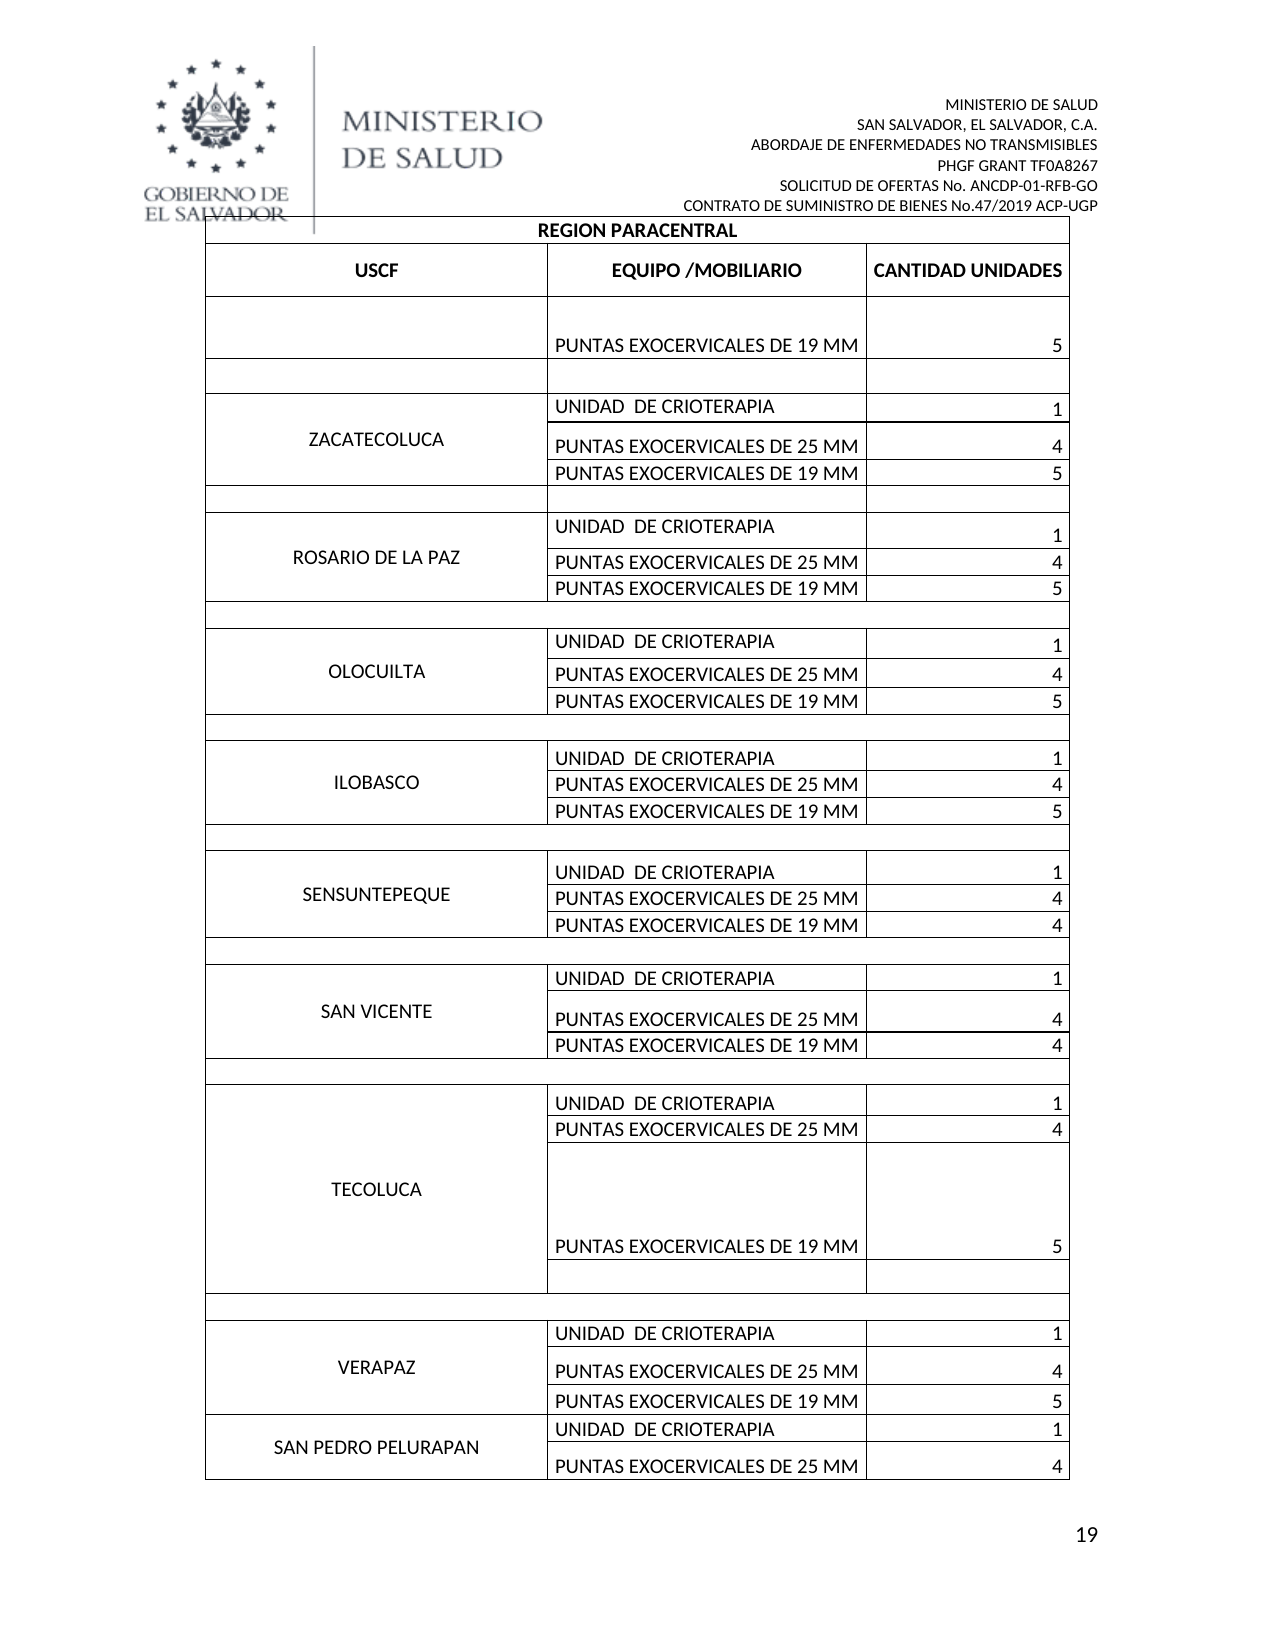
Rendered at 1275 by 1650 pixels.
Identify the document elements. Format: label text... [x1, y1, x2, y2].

table_cell [548, 486, 866, 512]
table_cell 1 [867, 851, 1069, 884]
table_cell 1 [867, 1085, 1069, 1115]
table_cell OLOCUILTA [206, 629, 547, 713]
table_cell 5 [867, 297, 1069, 358]
table_cell 1 [867, 394, 1069, 421]
table_cell [206, 1294, 1069, 1319]
table_cell PUNTAS EXOCERVICALES DE 19 MM [548, 1143, 866, 1259]
table_cell 1 [867, 965, 1069, 990]
table_cell UNIDAD DE CRIOTERAPIA [548, 629, 866, 658]
table_cell 4 [867, 885, 1069, 911]
table_cell 1 [867, 629, 1069, 658]
table_cell CANTIDAD UNIDADES [867, 244, 1069, 296]
table_cell [206, 486, 547, 512]
table_cell [206, 938, 1069, 964]
table_cell PUNTAS EXOCERVICALES DE 25 MM [548, 1116, 866, 1142]
table_cell 1 [867, 513, 1069, 548]
table_cell 5 [867, 688, 1069, 713]
table_cell PUNTAS EXOCERVICALES DE 19 MM [548, 688, 866, 713]
table_cell PUNTAS EXOCERVICALES DE 19 MM [548, 576, 866, 601]
table_cell 5 [867, 460, 1069, 485]
table_cell UNIDAD DE CRIOTERAPIA [548, 394, 866, 421]
table_cell UNIDAD DE CRIOTERAPIA [548, 965, 866, 990]
table_cell 1 [867, 1321, 1069, 1346]
table_cell UNIDAD DE CRIOTERAPIA [548, 513, 866, 548]
table_cell PUNTAS EXOCERVICALES DE 25 MM [548, 1442, 866, 1479]
table_cell PUNTAS EXOCERVICALES DE 19 MM [548, 460, 866, 485]
table_cell ILOBASCO [206, 741, 547, 823]
table_cell [206, 359, 547, 392]
table_cell SENSUNTEPEQUE [206, 851, 547, 937]
table_cell 4 [867, 423, 1069, 459]
table_cell UNIDAD DE CRIOTERAPIA [548, 1085, 866, 1115]
table_cell ROSARIO DE LA PAZ [206, 513, 547, 601]
table_cell [548, 359, 866, 392]
table_cell PUNTAS EXOCERVICALES DE 19 MM [548, 1385, 866, 1414]
table_cell 5 [867, 1143, 1069, 1259]
table_cell UNIDAD DE CRIOTERAPIA [548, 851, 866, 884]
table_cell PUNTAS EXOCERVICALES DE 19 MM [548, 1033, 866, 1058]
table_cell EQUIPO /MOBILIARIO [548, 244, 866, 296]
table_cell 4 [867, 659, 1069, 687]
table_cell UNIDAD DE CRIOTERAPIA [548, 1415, 866, 1441]
table_cell PUNTAS EXOCERVICALES DE 25 MM [548, 885, 866, 911]
table_cell [867, 359, 1069, 392]
table_cell PUNTAS EXOCERVICALES DE 25 MM [548, 1347, 866, 1383]
table_cell UNIDAD DE CRIOTERAPIA [548, 1321, 866, 1346]
table_cell 4 [867, 1347, 1069, 1383]
table_cell [206, 715, 1069, 740]
table_cell PUNTAS EXOCERVICALES DE 25 MM [548, 549, 866, 574]
table_cell 4 [867, 549, 1069, 574]
table_cell 4 [867, 991, 1069, 1031]
table_cell USCF [206, 244, 547, 296]
table_cell 4 [867, 771, 1069, 797]
table_cell [206, 1059, 1069, 1084]
table_cell 4 [867, 1033, 1069, 1058]
table_cell [867, 1260, 1069, 1293]
table_cell 4 [867, 912, 1069, 937]
table_cell PUNTAS EXOCERVICALES DE 25 MM [548, 991, 866, 1031]
table_cell 1 [867, 741, 1069, 770]
table_cell PUNTAS EXOCERVICALES DE 19 MM [548, 912, 866, 937]
table_cell SAN VICENTE [206, 965, 547, 1058]
table_cell SAN PEDRO PELURAPAN [206, 1415, 547, 1479]
table_cell ZACATECOLUCA [206, 394, 547, 485]
table_cell [206, 825, 1069, 850]
table_cell VERAPAZ [206, 1321, 547, 1414]
table_cell [548, 1260, 866, 1293]
table_cell 5 [867, 1385, 1069, 1414]
table_cell PUNTAS EXOCERVICALES DE 19 MM [548, 798, 866, 823]
table_cell PUNTAS EXOCERVICALES DE 25 MM [548, 423, 866, 459]
table_cell 4 [867, 1442, 1069, 1479]
table_cell UNIDAD DE CRIOTERAPIA [548, 741, 866, 770]
picture [143, 46, 544, 236]
table_header REGION PARACENTRAL [206, 217, 1069, 242]
table_cell [206, 602, 1069, 627]
table_cell [867, 486, 1069, 512]
table_cell PUNTAS EXOCERVICALES DE 19 MM [548, 297, 866, 358]
table_cell 5 [867, 576, 1069, 601]
table_cell PUNTAS EXOCERVICALES DE 25 MM [548, 659, 866, 687]
table_cell TECOLUCA [206, 1085, 547, 1293]
table_cell 4 [867, 1116, 1069, 1142]
table_cell PUNTAS EXOCERVICALES DE 25 MM [548, 771, 866, 797]
table_cell 5 [867, 798, 1069, 823]
table_cell 1 [867, 1415, 1069, 1441]
